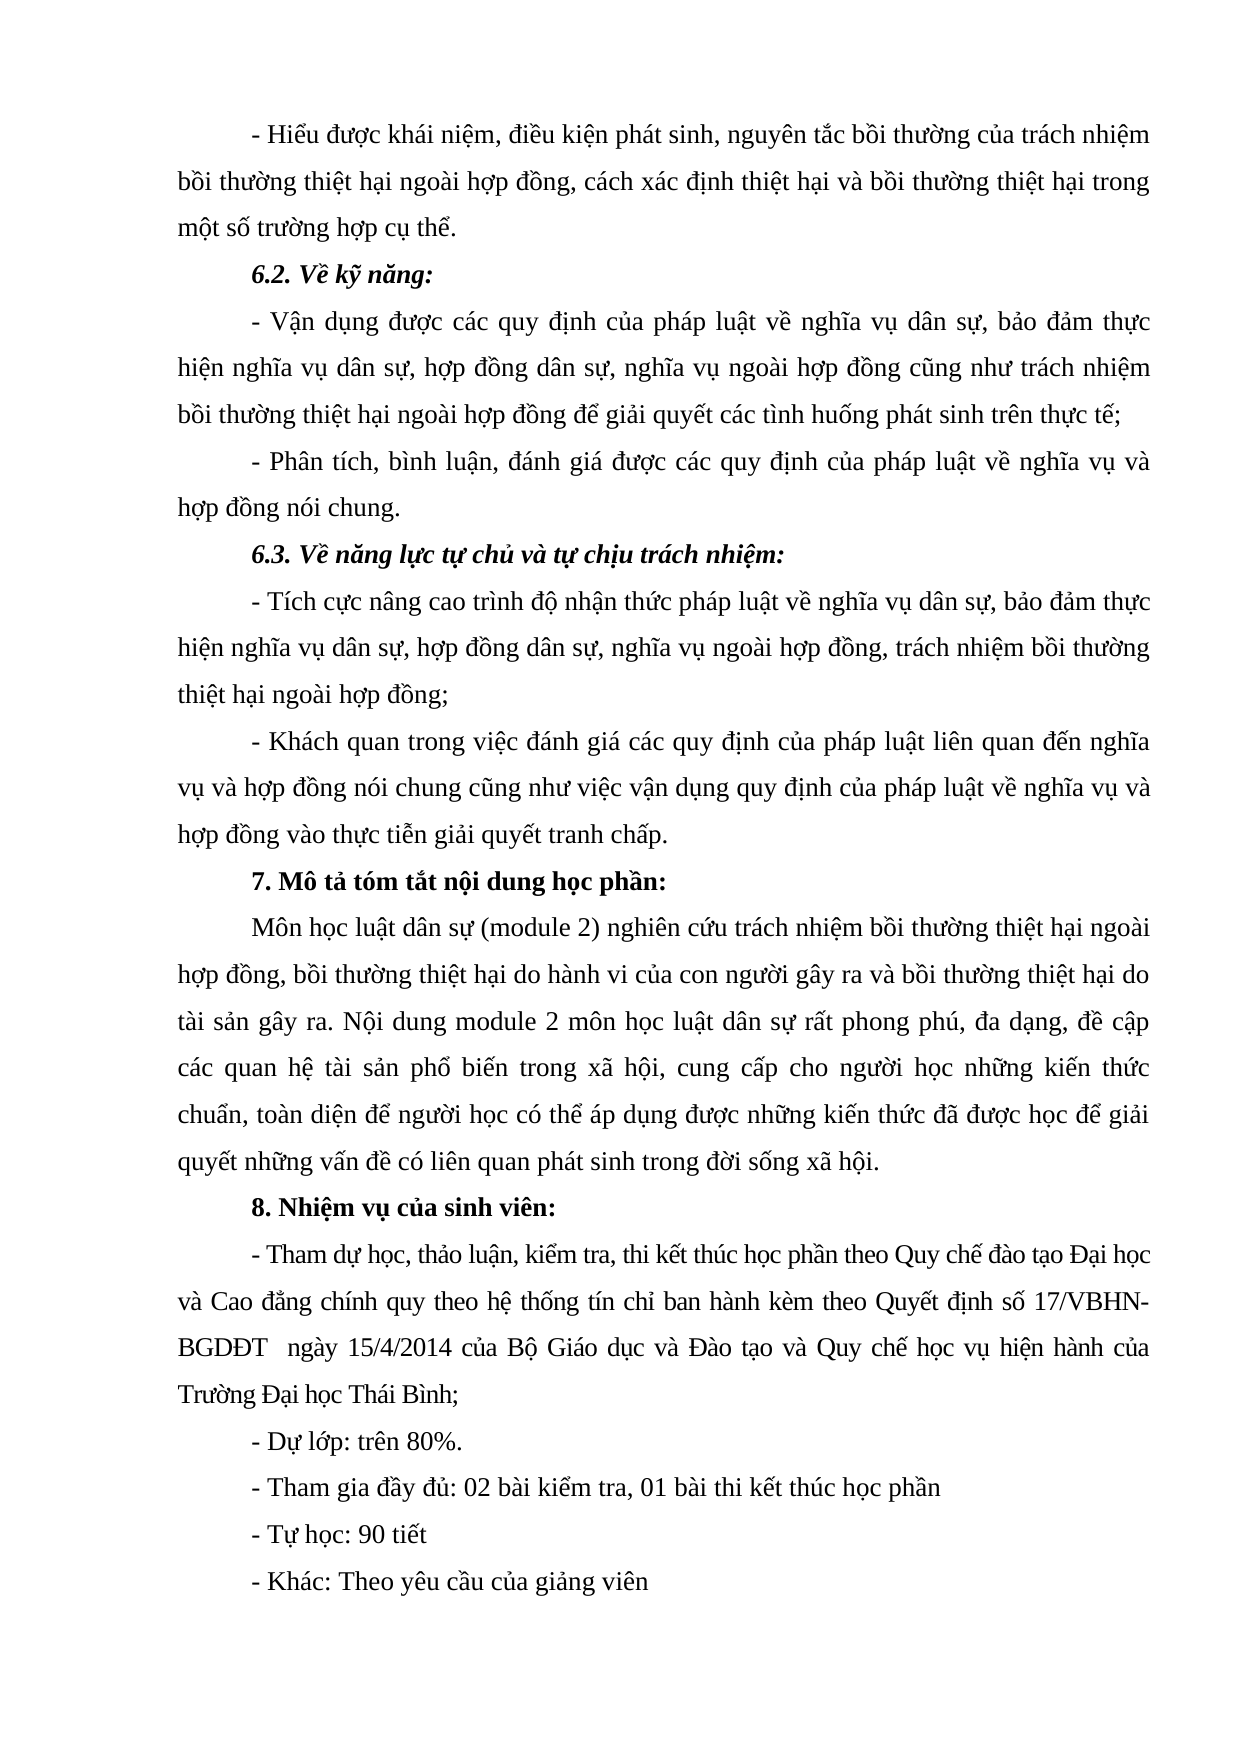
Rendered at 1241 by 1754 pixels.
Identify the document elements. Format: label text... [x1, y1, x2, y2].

text - Tham dự học, thảo luận, kiểm tra, thi kết thúc học phần theo Quy chế đào tạo Đại học và Cao đẳng chính quy theo hệ thống tín chỉ ban hành kèm theo Quyết định số 17/VBHN-BGDĐT ngày 15/4/2014 của Bộ Giáo dục và Đào tạo và Quy chế học vụ hiện hành của Trường Đại học Thái Bình; [177, 1238, 1152, 1409]
text Môn học luật dân sự (module 2) nghiên cứu trách nhiệm bồi thường thiệt hại ngoài hợp đồng, bồi thường thiệt hại do hành vi của con người gây ra và bồi thường thiệt hại do tài sản gây ra. Nội dung module 2 môn học luật dân sự rất phong phú, đa dạng, đề cập các quan hệ tài sản phổ biến trong xã hội, cung cấp cho người học những kiến thức chuẩn, toàn diện để người học có thể áp dụng được những kiến thức đã được học để giải quyết những vấn đề có liên quan phát sinh trong đời sống xã hội. [177, 911, 1152, 1176]
text - Tham gia đầy đủ: 02 bài kiểm tra, 01 bài thi kết thúc học phần [177, 1471, 1139, 1503]
text 6.3. Về năng lực tự chủ và tự chịu trách nhiệm: [177, 538, 1152, 569]
text - Vận dụng được các quy định của pháp luật về nghĩa vụ dân sự, bảo đảm thực hiện nghĩa vụ dân sự, hợp đồng dân sự, nghĩa vụ ngoài hợp đồng cũng như trách nhiệm bồi thường thiệt hại ngoài hợp đồng để giải quyết các tình huống phát sinh trên thực tế; [177, 305, 1152, 429]
text - Khách quan trong việc đánh giá các quy định của pháp luật liên quan đến nghĩa vụ và hợp đồng nói chung cũng như việc vận dụng quy định của pháp luật về nghĩa vụ và hợp đồng vào thực tiễn giải quyết tranh chấp. [177, 725, 1152, 849]
text - Tự học: 90 tiết [177, 1518, 1139, 1549]
text 6.2. Về kỹ năng: [177, 258, 1152, 289]
text 8. Nhiệm vụ của sinh viên: [177, 1191, 1152, 1223]
text - Tích cực nâng cao trình độ nhận thức pháp luật về nghĩa vụ dân sự, bảo đảm thực hiện nghĩa vụ dân sự, hợp đồng dân sự, nghĩa vụ ngoài hợp đồng, trách nhiệm bồi thường thiệt hại ngoài hợp đồng; [177, 585, 1152, 709]
text - Phân tích, bình luận, đánh giá được các quy định của pháp luật về nghĩa vụ và hợp đồng nói chung. [177, 445, 1152, 523]
text 7. Mô tả tóm tắt nội dung học phần: [177, 865, 1152, 896]
text - Dự lớp: trên 80%. [177, 1425, 1139, 1456]
text - Hiểu được khái niệm, điều kiện phát sinh, nguyên tắc bồi thường của trách nhiệm bồi thường thiệt hại ngoài hợp đồng, cách xác định thiệt hại và bồi thường thiệt hại trong một số trường hợp cụ thể. [177, 118, 1152, 243]
text - Khác: Theo yêu cầu của giảng viên [177, 1565, 1139, 1596]
